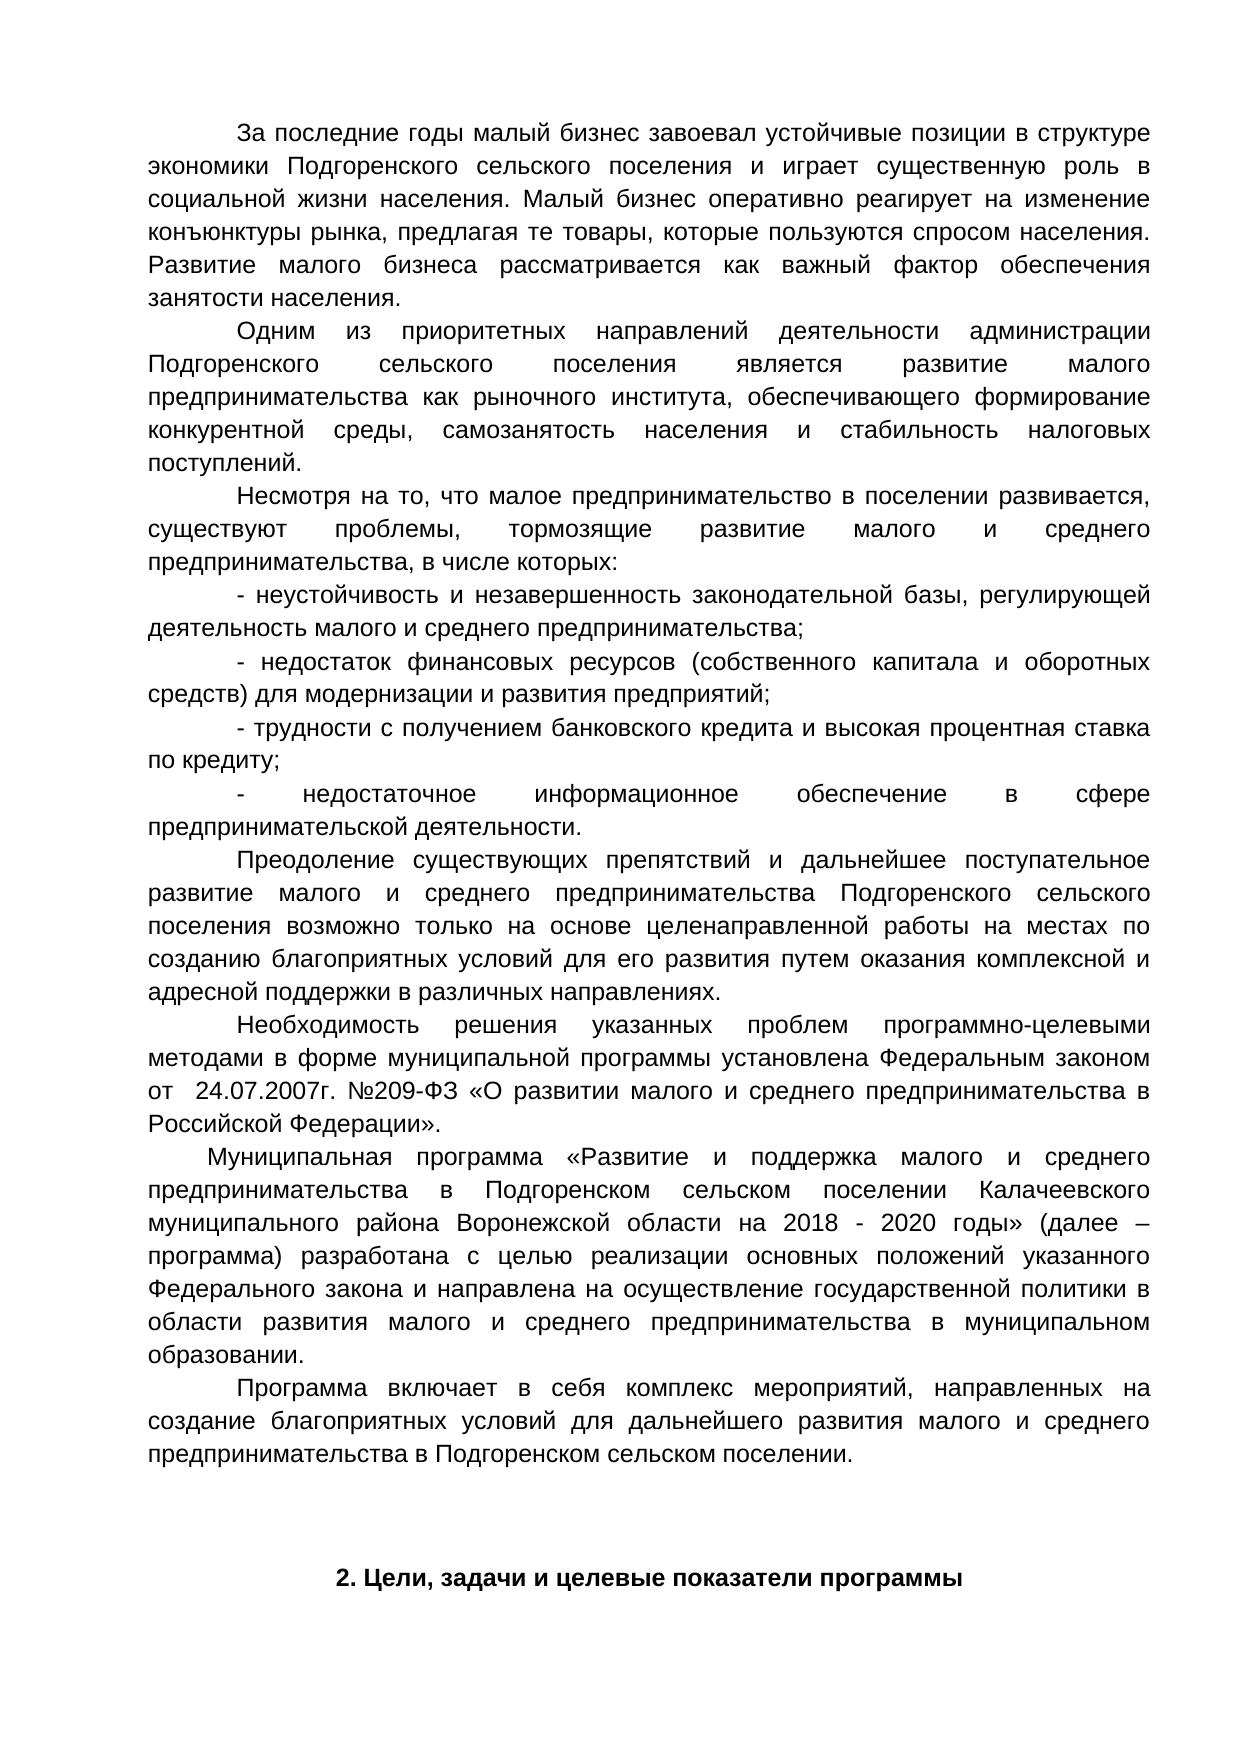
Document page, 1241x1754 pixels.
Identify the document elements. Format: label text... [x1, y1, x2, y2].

text Несмотря на то, что малое предпринимательство в поселении развивается, существуют проблемы, тормозящие развитие малого и среднего предпринимательства, в числе которых: [148, 481, 1152, 576]
text Муниципальная программа «Развитие и поддержка малого и среднего предпринимательства в Подгоренском сельском поселении Калачеевского муниципального района Воронежской области на 2018 - 2020 годы» (далее – программа) разработана с целью реализации основных положений указанного Федерального закона и направлена на осуществление государственной политики в области развития малого и среднего предпринимательства в муниципальном образовании. [148, 1142, 1152, 1369]
text Необходимость решения указанных проблем программно-целевыми методами в форме муниципальной программы установлена Федеральным законом от 24.07.2007г. №209-ФЗ «О развитии малого и среднего предпринимательства в Российской Федерации». [148, 1010, 1152, 1137]
text За последние годы малый бизнес завоевал устойчивые позиции в структуре экономики Подгоренского сельского поселения и играет существенную роль в социальной жизни населения. Малый бизнес оперативно реагирует на изменение конъюнктуры рынка, предлагая те товары, которые пользуются спросом населения. Развитие малого бизнеса рассматривается как важный фактор обеспечения занятости населения. [148, 118, 1152, 312]
text Преодоление существующих препятствий и дальнейшее поступательное развитие малого и среднего предпринимательства Подгоренского сельского поселения возможно только на основе целенаправленной работы на местах по созданию благоприятных условий для его развития путем оказания комплексной и адресной поддержки в различных направлениях. [148, 844, 1152, 1005]
text Одним из приоритетных направлений деятельности администрации Подгоренского сельского поселения является развитие малого предпринимательства как рыночного института, обеспечивающего формирование конкурентной среды, самозанятость населения и стабильность налоговых поступлений. [148, 316, 1152, 477]
text Программа включает в себя комплекс мероприятий, направленных на создание благоприятных условий для дальнейшего развития малого и среднего предпринимательства в Подгоренском сельском поселении. [148, 1373, 1152, 1468]
text - неустойчивость и незавершенность законодательной базы, регулирующей деятельность малого и среднего предпринимательства; [148, 580, 1152, 642]
text - трудности с получением банковского кредита и высокая процентная ставка по кредиту; [148, 712, 1152, 774]
text - недостаток финансовых ресурсов (собственного капитала и оборотных средств) для модернизации и развития предприятий; [148, 646, 1152, 708]
text 2. Цели, задачи и целевые показатели программы [148, 1563, 1152, 1592]
text - недостаточное информационное обеспечение в сфере предпринимательской деятельности. [148, 778, 1152, 840]
